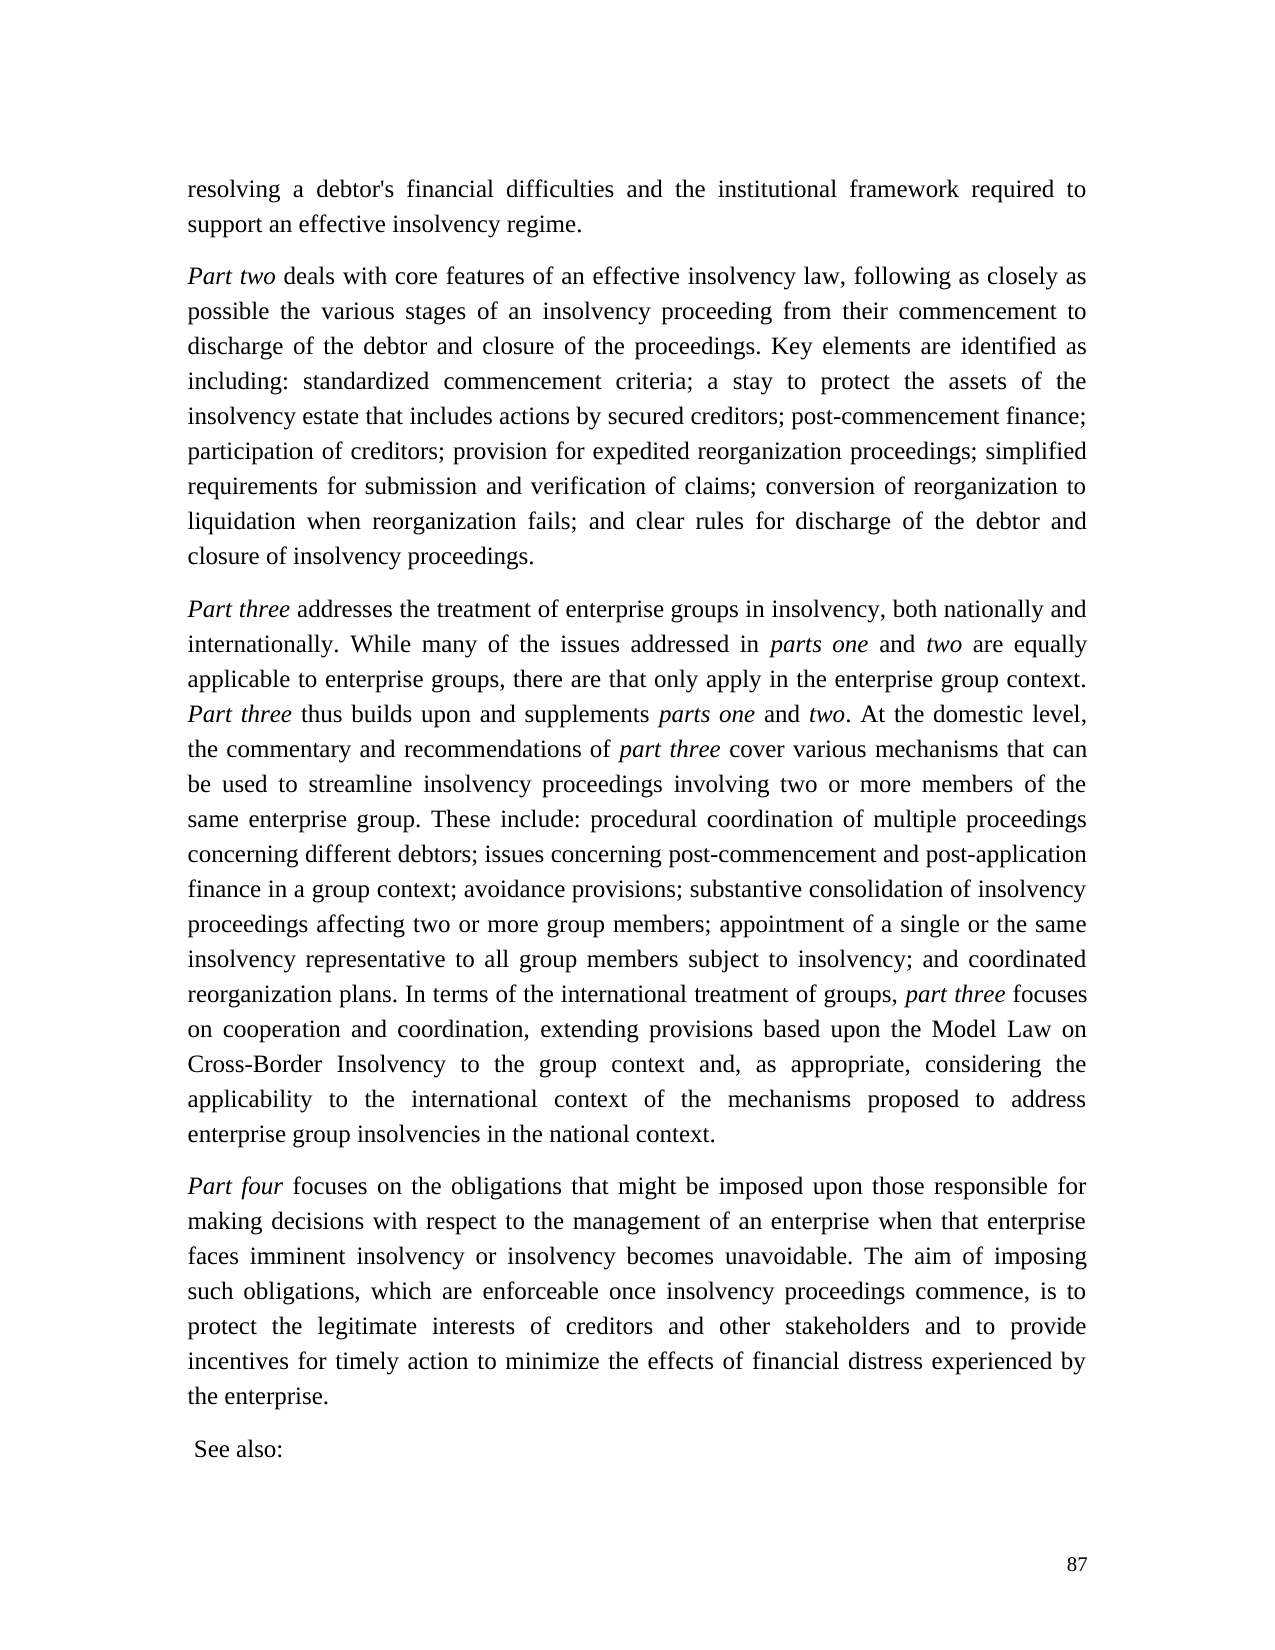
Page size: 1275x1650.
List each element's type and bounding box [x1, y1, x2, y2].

table_cell [188, 150, 1087, 1480]
